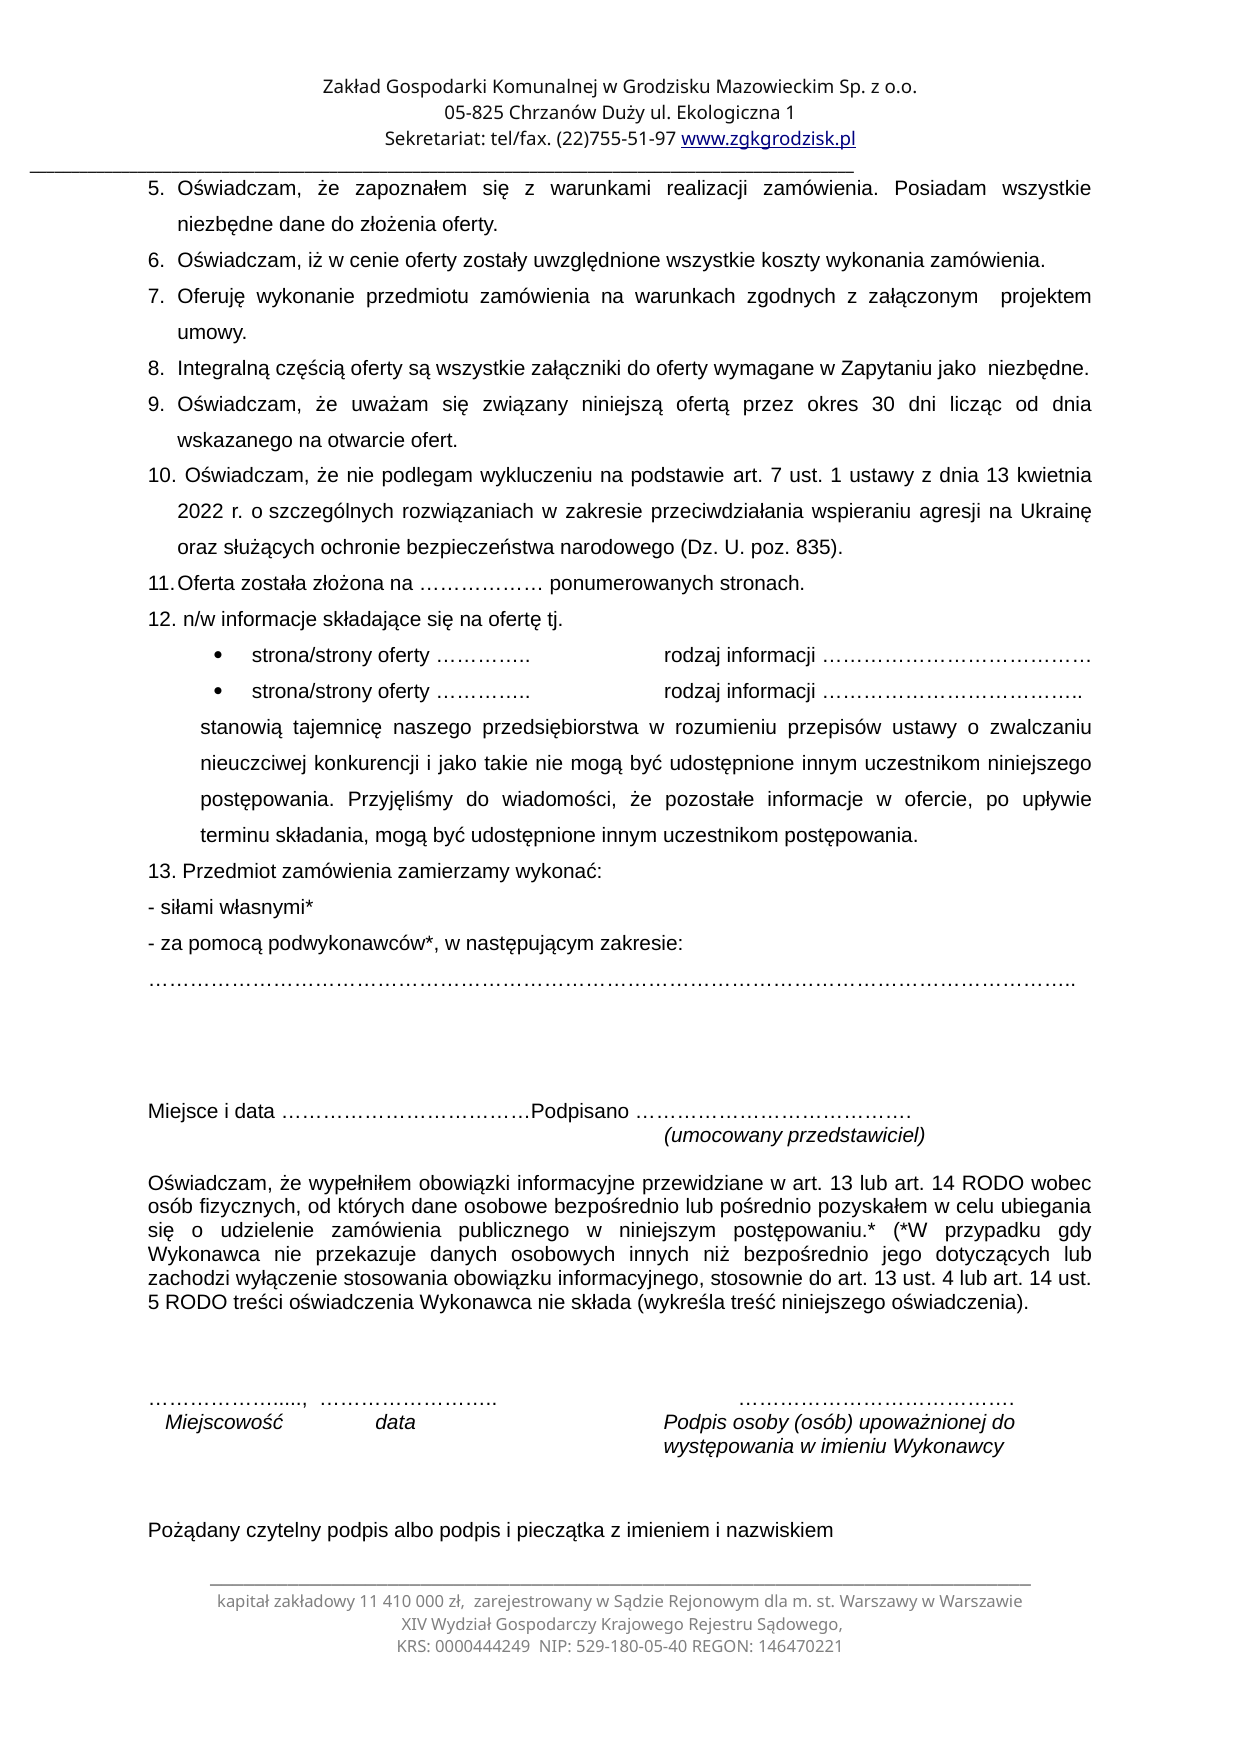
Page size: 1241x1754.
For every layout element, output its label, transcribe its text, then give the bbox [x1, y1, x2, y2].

text Miejsce i data ………………………………Podpisano …………………………………. [148, 1098, 1093, 1122]
list n/w informacje składające się na ofertę tj. [148, 607, 1093, 631]
list Integralną częścią oferty są wszystkie załączniki do oferty wymagane w Zapytaniu jako niezbędne. [148, 356, 1093, 379]
list strona/strony oferty ………….. rodzaj informacji ……………………………….. [214, 679, 1093, 703]
text - siłami własnymi* [148, 895, 1093, 919]
list Oświadczam, że nie podlegam wykluczeniu na podstawie art. 7 ust. 1 ustawy z dnia 13 kwietnia 2022 r. o szczególnych rozwiązaniach w zakresie przeciwdziałania wspieraniu agresji na Ukrainę oraz służących ochronie bezpieczeństwa narodowego (Dz. U. poz. 835). [148, 463, 1093, 559]
text Oświadczam, że wypełniłem obowiązki informacyjne przewidziane w art. 13 lub art. 14 RODO wobec osób fizycznych, od których dane osobowe bezpośrednio lub pośrednio pozyskałem w celu ubiegania się o udzielenie zamówienia publicznego w niniejszym postępowaniu.* (*W przypadku gdy Wykonawca nie przekazuje danych osobowych innych niż bezpośrednio jego dotyczących lub zachodzi wyłączenie stosowania obowiązku informacyjnego, stosownie do art. 13 ust. 4 lub art. 14 ust. 5 RODO treści oświadczenia Wykonawca nie składa (wykreśla treść niniejszego oświadczenia). [148, 1170, 1093, 1314]
text stanowią tajemnicę naszego przedsiębiorstwa w rozumieniu przepisów ustawy o zwalczaniu nieuczciwej konkurencji i jako takie nie mogą być udostępnione innym uczestnikom niniejszego postępowania. Przyjęliśmy do wiadomości, że pozostałe informacje w ofercie, po upływie terminu składania, mogą być udostępnione innym uczestnikom postępowania. [200, 715, 1093, 847]
text (umocowany przedstawiciel) [148, 1122, 1093, 1146]
text …………………………………………………………………………………………………………………….. [148, 967, 1093, 991]
text - za pomocą podwykonawców*, w następującym zakresie: [148, 931, 1093, 955]
list strona/strony oferty ………….. rodzaj informacji ………………………………… [214, 643, 1093, 667]
text 13. Przedmiot zamówienia zamierzamy wykonać: [148, 859, 1093, 883]
list Oświadczam, że zapoznałem się z warunkami realizacji zamówienia. Posiadam wszystkie niezbędne dane do złożenia oferty. [148, 176, 1093, 236]
text ………………....., …………………….. …………………………………. [148, 1386, 1093, 1410]
text Miejscowość data Podpis osoby (osób) upoważnionej do występowania w imieniu Wykonawcy [148, 1410, 1093, 1458]
text Pożądany czytelny podpis albo podpis i pieczątka z imieniem i nazwiskiem [148, 1518, 1093, 1542]
list Oświadczam, iż w cenie oferty zostały uwzględnione wszystkie koszty wykonania zamówienia. [148, 248, 1093, 272]
list Oferta została złożona na ……………… ponumerowanych stronach. [148, 571, 1093, 595]
list Oświadczam, że uważam się związany niniejszą ofertą przez okres 30 dni licząc od dnia wskazanego na otwarcie ofert. [148, 391, 1093, 451]
list Oferuję wykonanie przedmiotu zamówienia na warunkach zgodnych z załączonym projektem umowy. [148, 284, 1093, 343]
